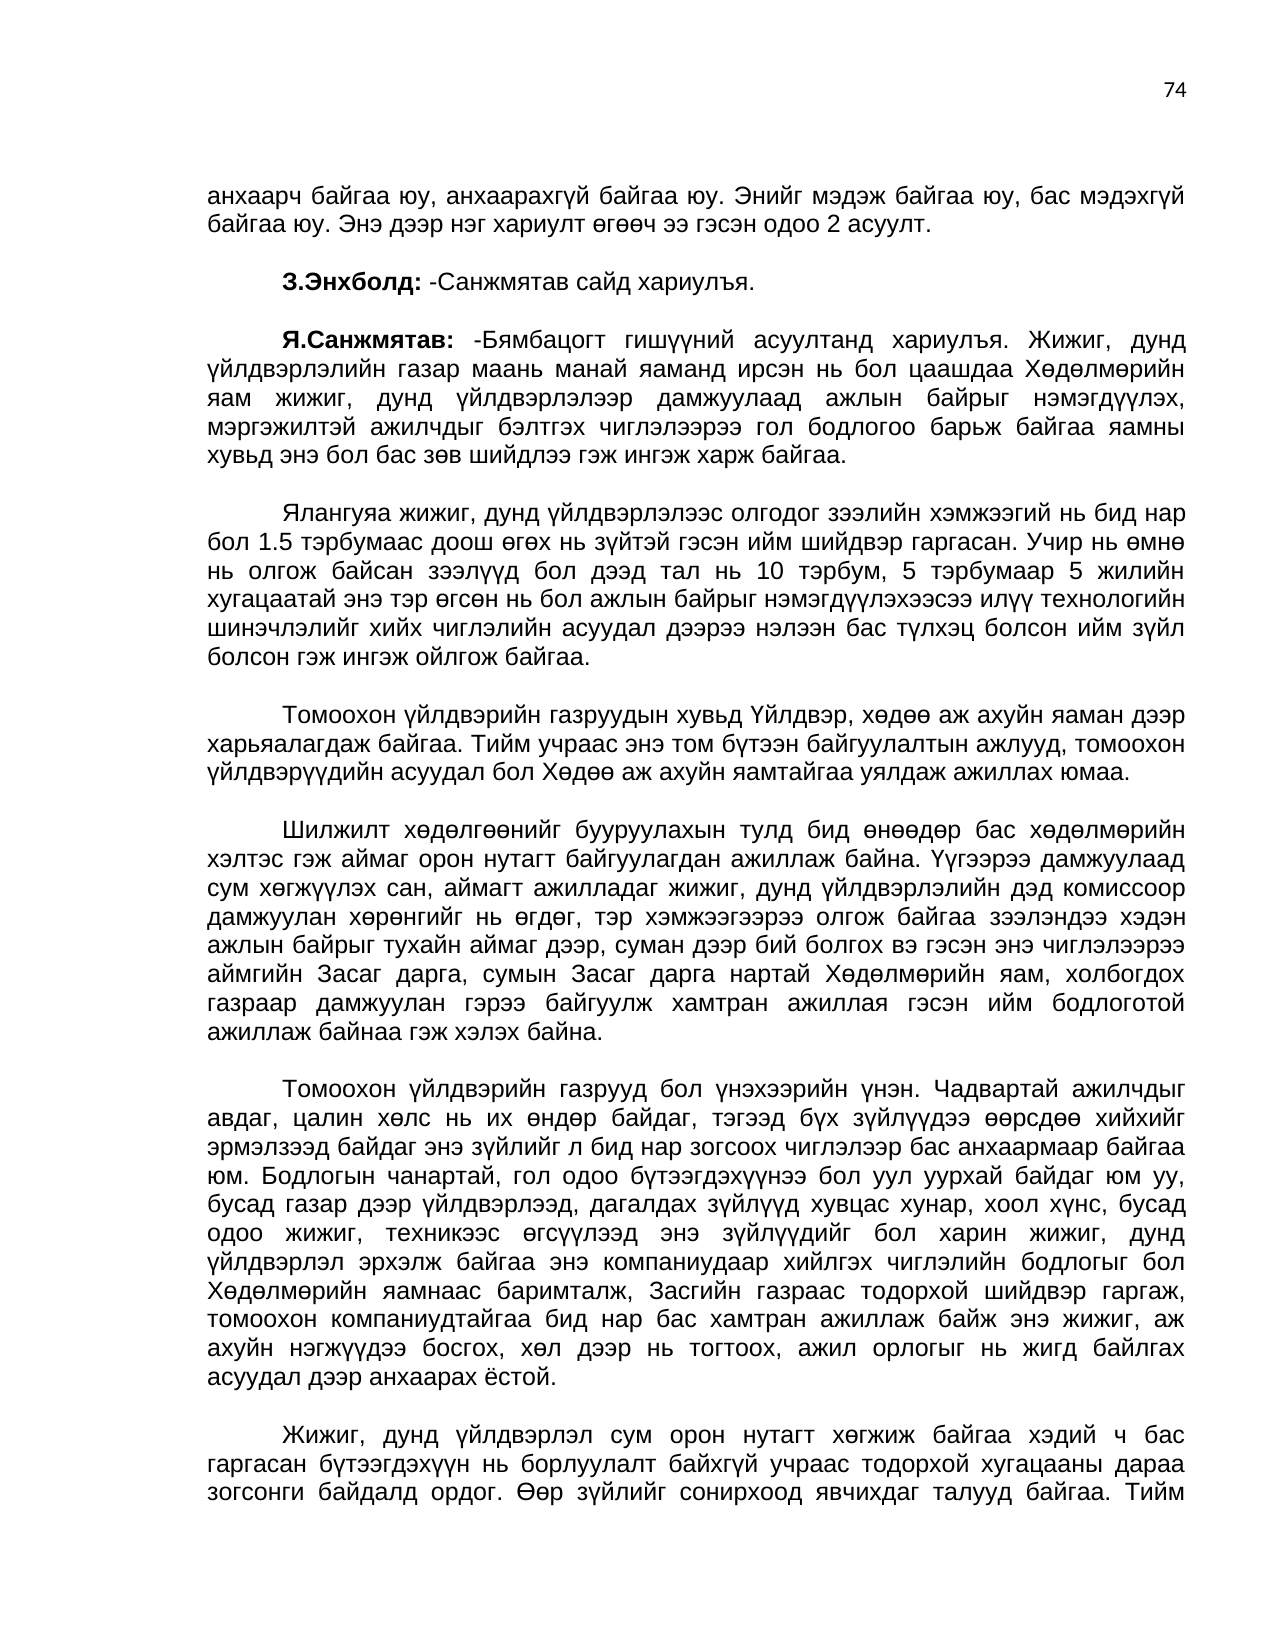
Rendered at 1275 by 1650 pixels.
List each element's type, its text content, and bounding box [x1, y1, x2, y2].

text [207, 1420, 1186, 1506]
text Шилжилт хөдөлгөөнийг бууруулахын тулд бид өнөөдөр бас хөдөлмөрийн хэлтэс гэж аймаг орон нутагт байгуулагдан ажиллаж байна. Үүгээрээ дамжуулаад сум хөгжүүлэх сан, аймагт ажилладаг жижиг, дунд үйлдвэрлэлийн дэд комиссоор дамжуулан хөрөнгийг нь өгдөг, тэр хэмжээгээрээ олгож байгаа зээлэндээ хэдэн ажлын байрыг тухайн аймаг дээр, суман дээр бий болгох вэ гэсэн энэ чиглэлээрээ аймгийн Засаг дарга, сумын Засаг дарга нартай Хөдөлмөрийн яам, холбогдох газраар дамжуулан гэрээ байгуулж хамтран ажиллая гэсэн ийм бодлоготой ажиллаж байнаа гэж хэлэх байна. [207, 815, 1186, 1045]
text Ялангуяа жижиг, дунд үйлдвэрлэлээс олгодог зээлийн хэмжээгий нь бид нар бол 1.5 тэрбумаас доош өгөх нь зүйтэй гэсэн ийм шийдвэр гаргасан. Учир нь өмнө нь олгож байсан зээлүүд бол дээд тал нь 10 тэрбум, 5 тэрбумаар 5 жилийн хугацаатай энэ тэр өгсөн нь бол ажлын байрыг нэмэгдүүлэхээсээ илүү технологийн шинэчлэлийг хийх чиглэлийн асуудал дээрээ нэлээн бас түлхэц болсон ийм зүйл болсон гэж ингэж ойлгож байгаа. [207, 498, 1186, 671]
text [207, 181, 1186, 238]
text Я.Санжмятав: -Бямбацогт гишүүний асуултанд хариулъя. Жижиг, дунд үйлдвэрлэлийн газар маань манай яаманд ирсэн нь бол цаашдаа Хөдөлмөрийн яам жижиг, дунд үйлдвэрлэлээр дамжуулаад ажлын байрыг нэмэгдүүлэх, мэргэжилтэй ажилчдыг бэлтгэх чиглэлээрээ гол бодлогоо барьж байгаа яамны хувьд энэ бол бас зөв шийдлээ гэж ингэж харж байгаа. [207, 325, 1186, 469]
text Томоохон үйлдвэрийн газруудын хувьд Үйлдвэр, хөдөө аж ахуйн яаман дээр харьяалагдаж байгаа. Тийм учраас энэ том бүтээн байгуулалтын ажлууд, томоохон үйлдвэрүүдийн асуудал бол Хөдөө аж ахуйн яамтайгаа уялдаж ажиллах юмаа. [207, 700, 1186, 786]
text З.Энхболд: -Санжмятав сайд хариулъя. [207, 267, 1186, 296]
text Томоохон үйлдвэрийн газрууд бол үнэхээрийн үнэн. Чадвартай ажилчдыг авдаг, цалин хөлс нь их өндөр байдаг, тэгээд бүх зүйлүүдээ өөрсдөө хийхийг эрмэлзээд байдаг энэ зүйлийг л бид нар зогсоох чиглэлээр бас анхаармаар байгаа юм. Бодлогын чанартай, гол одоо бүтээгдэхүүнээ бол уул уурхай байдаг юм уу, бусад газар дээр үйлдвэрлээд, дагалдах зүйлүүд хувцас хунар, хоол хүнс, бусад одоо жижиг, техникээс өгсүүлээд энэ зүйлүүдийг бол харин жижиг, дунд үйлдвэрлэл эрхэлж байгаа энэ компаниудаар хийлгэх чиглэлийн бодлогыг бол Хөдөлмөрийн яамнаас баримталж, Засгийн газраас тодорхой шийдвэр гаргаж, томоохон компаниудтайгаа бид нар бас хамтран ажиллаж байж энэ жижиг, аж ахуйн нэгжүүдээ босгох, хөл дээр нь тогтоох, ажил орлогыг нь жигд байлгах асуудал дээр анхаарах ёстой. [207, 1074, 1186, 1391]
